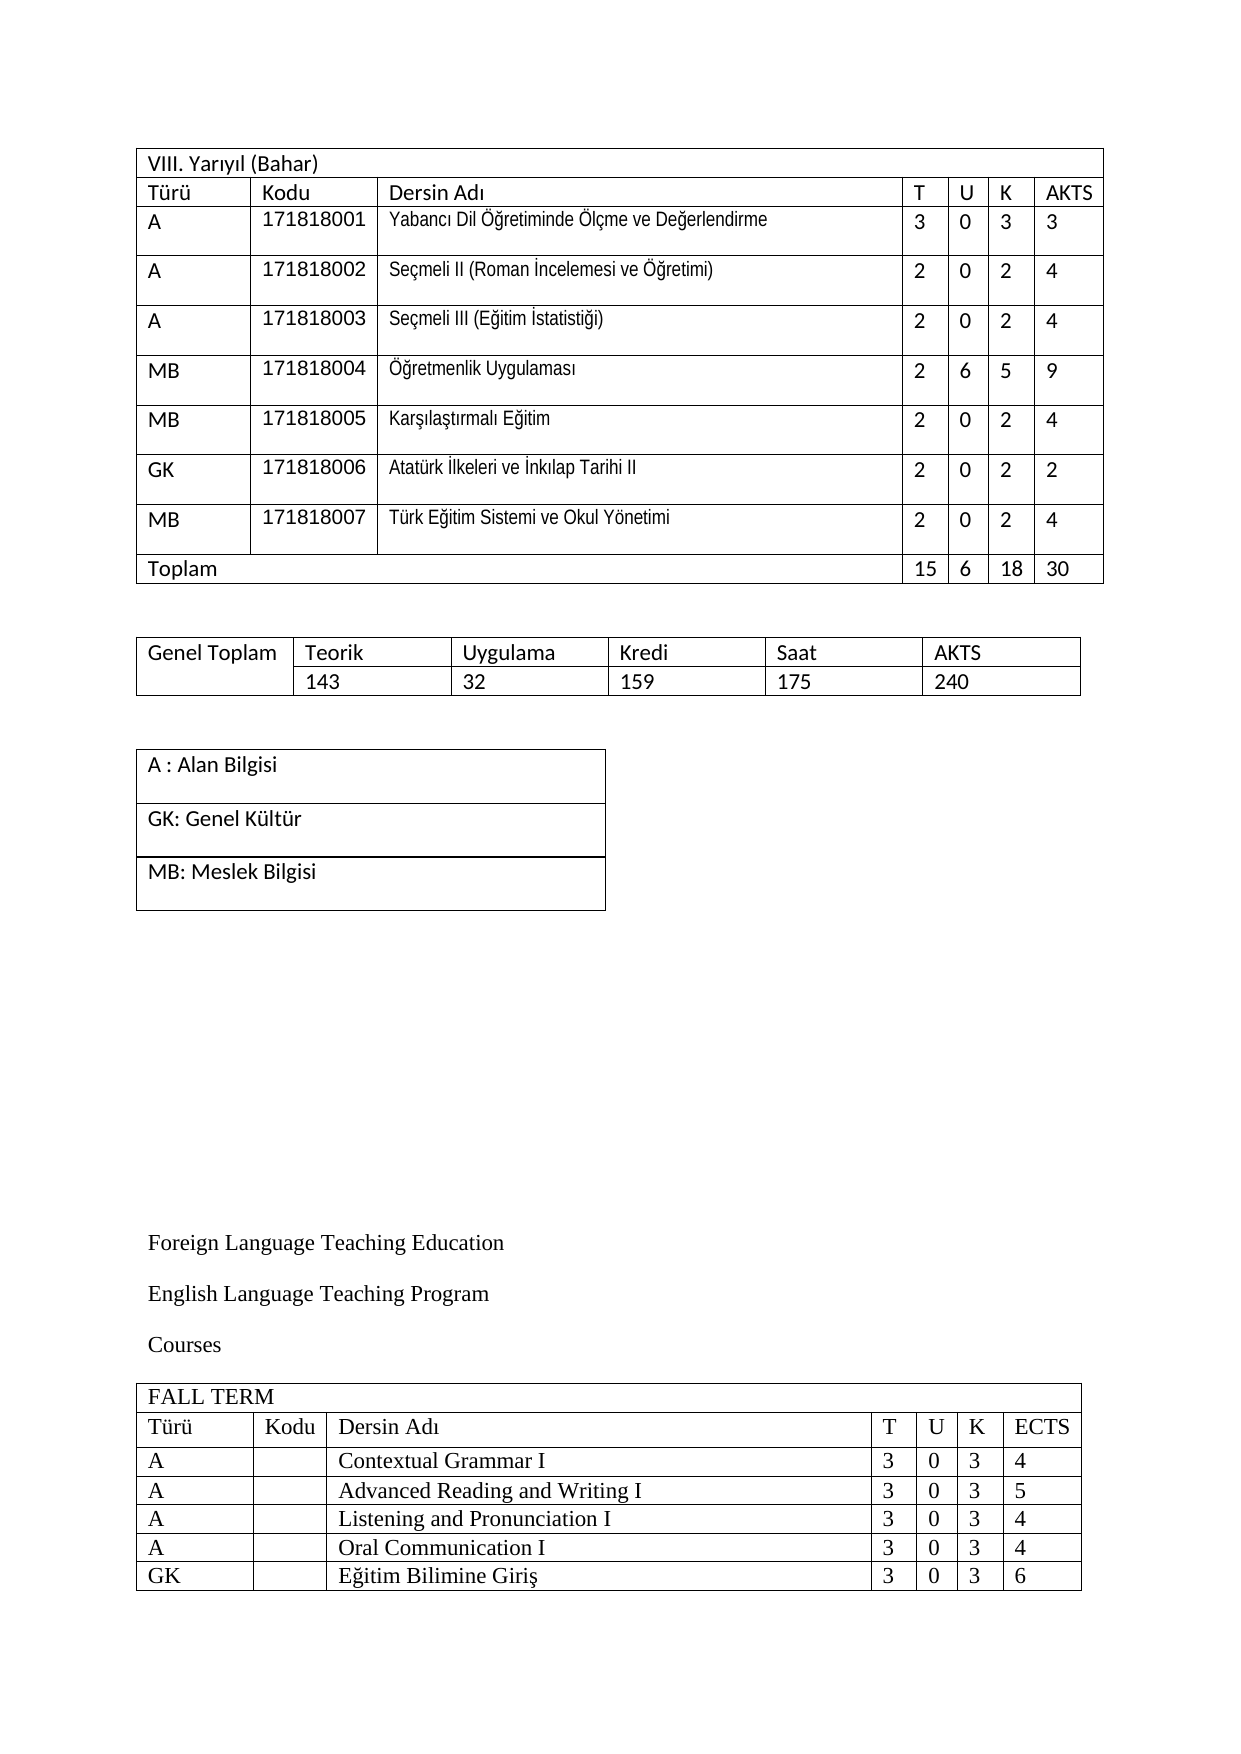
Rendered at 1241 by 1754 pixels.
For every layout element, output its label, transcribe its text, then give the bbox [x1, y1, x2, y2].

table_cell 0 [949, 455, 988, 504]
table_cell 0 [949, 256, 988, 305]
table_cell 3 [958, 1534, 1003, 1561]
table_cell 15 [903, 555, 948, 583]
table_header AKTS [923, 638, 1080, 666]
table_cell 2 [903, 505, 948, 553]
table_cell 171818003 [251, 306, 377, 355]
table_cell 2 [903, 256, 948, 305]
table_cell Atatürk İlkeleri ve İnkılap Tarihi II [378, 455, 902, 504]
text English Language Teaching Program [148, 1280, 1093, 1307]
table_cell Oral Communication I [327, 1534, 871, 1561]
table_cell 2 [989, 505, 1034, 553]
table_header Kredi [609, 638, 765, 666]
table_header VIII. Yarıyıl (Bahar) [137, 149, 1103, 177]
table_header FALL TERM [137, 1384, 1081, 1412]
table_cell 3 [958, 1505, 1003, 1533]
table_cell 18 [989, 555, 1034, 583]
table_cell 3 [872, 1477, 916, 1504]
table_cell 3 [903, 207, 948, 255]
table_cell 5 [989, 356, 1034, 404]
table_cell [254, 1448, 326, 1476]
table_cell 4 [1035, 406, 1103, 454]
table_cell 3 [872, 1562, 916, 1590]
table_cell GK [137, 455, 250, 504]
table_cell 171818002 [251, 256, 377, 305]
table_cell A [137, 1477, 253, 1504]
table_cell A [137, 207, 250, 255]
table_cell T [872, 1413, 916, 1447]
table_cell K [958, 1413, 1003, 1447]
table_cell 3 [872, 1534, 916, 1561]
table_cell [254, 1505, 326, 1533]
table_cell 4 [1035, 256, 1103, 305]
table_cell 2 [989, 256, 1034, 305]
table_cell 175 [766, 667, 922, 695]
table_cell 2 [989, 406, 1034, 454]
table_cell Advanced Reading and Writing I [327, 1477, 871, 1504]
table_cell Kodu [254, 1413, 326, 1447]
table_cell 0 [917, 1534, 957, 1561]
table_cell Türk Eğitim Sistemi ve Okul Yönetimi [378, 505, 902, 553]
table_cell GK [137, 1562, 253, 1590]
table_cell 0 [949, 207, 988, 255]
table_cell MB [137, 356, 250, 404]
table_cell A [137, 1505, 253, 1533]
table_cell 3 [958, 1562, 1003, 1590]
table_cell 171818001 [251, 207, 377, 255]
table_cell MB: Meslek Bilgisi [137, 858, 605, 910]
table_cell Kodu [251, 178, 377, 206]
table_cell 30 [1035, 555, 1103, 583]
table_header Teorik [294, 638, 451, 666]
table_cell Yabancı Dil Öğretiminde Ölçme ve Değerlendirme [378, 207, 902, 255]
table_cell Türü [137, 1413, 253, 1447]
table_cell Türü [137, 178, 250, 206]
table_cell Seçmeli II (Roman İncelemesi ve Öğretimi) [378, 256, 902, 305]
table_header Saat [766, 638, 922, 666]
table_cell U [949, 178, 988, 206]
table_cell 3 [989, 207, 1034, 255]
table_cell GK: Genel Kültür [137, 804, 605, 856]
table_cell A [137, 256, 250, 305]
table_cell Dersin Adı [378, 178, 902, 206]
table_header Uygulama [452, 638, 608, 666]
table_cell 171818007 [251, 505, 377, 553]
table_cell [254, 1477, 326, 1504]
table_cell 0 [949, 505, 988, 553]
table_cell 3 [958, 1448, 1003, 1476]
table_cell AKTS [1035, 178, 1103, 206]
table_cell Eğitim Bilimine Giriş [327, 1562, 871, 1590]
table_cell 0 [917, 1562, 957, 1590]
table_cell 4 [1004, 1534, 1081, 1561]
table_cell A [137, 1448, 253, 1476]
table_cell Dersin Adı [327, 1413, 871, 1447]
table_cell 3 [872, 1448, 916, 1476]
table_cell T [903, 178, 948, 206]
table_cell ECTS [1004, 1413, 1081, 1447]
table_cell 0 [949, 406, 988, 454]
table_cell 3 [1035, 207, 1103, 255]
table_cell 3 [958, 1477, 1003, 1504]
table_cell 3 [872, 1505, 916, 1533]
table_cell A [137, 1534, 253, 1561]
table_cell 0 [917, 1448, 957, 1476]
table_cell 5 [1004, 1477, 1081, 1504]
table_cell MB [137, 406, 250, 454]
table_cell Öğretmenlik Uygulaması [378, 356, 902, 404]
table_cell 6 [949, 555, 988, 583]
table_cell A [137, 306, 250, 355]
table_cell 0 [917, 1505, 957, 1533]
table_cell 159 [609, 667, 765, 695]
table_cell 4 [1035, 306, 1103, 355]
table_cell Listening and Pronunciation I [327, 1505, 871, 1533]
table_cell 4 [1004, 1505, 1081, 1533]
table_cell U [917, 1413, 957, 1447]
table_header Genel Toplam [137, 638, 293, 695]
table_cell 2 [903, 306, 948, 355]
table_cell 4 [1035, 505, 1103, 553]
text Foreign Language Teaching Education [148, 1229, 1093, 1256]
table_cell 4 [1004, 1448, 1081, 1476]
table_cell MB [137, 505, 250, 553]
table_cell Seçmeli III (Eğitim İstatistiği) [378, 306, 902, 355]
table_cell 171818005 [251, 406, 377, 454]
table_cell 240 [923, 667, 1080, 695]
table_cell Karşılaştırmalı Eğitim [378, 406, 902, 454]
table_cell 143 [294, 667, 451, 695]
table_cell 2 [989, 455, 1034, 504]
table_cell 6 [949, 356, 988, 404]
table_cell 2 [989, 306, 1034, 355]
table_cell 2 [903, 356, 948, 404]
table_cell 9 [1035, 356, 1103, 404]
table_header A : Alan Bilgisi [137, 750, 605, 803]
table_cell Toplam [137, 555, 902, 583]
table_cell 2 [1035, 455, 1103, 504]
table_cell 0 [949, 306, 988, 355]
table_cell Contextual Grammar I [327, 1448, 871, 1476]
table_cell 171818006 [251, 455, 377, 504]
table_cell 2 [903, 455, 948, 504]
table_cell 32 [452, 667, 608, 695]
table_cell [254, 1534, 326, 1561]
table_cell 0 [917, 1477, 957, 1504]
table_cell K [989, 178, 1034, 206]
text Courses [148, 1331, 1093, 1358]
table_cell 6 [1004, 1562, 1081, 1590]
table_cell 2 [903, 406, 948, 454]
table_cell 171818004 [251, 356, 377, 404]
table_cell [254, 1562, 326, 1590]
